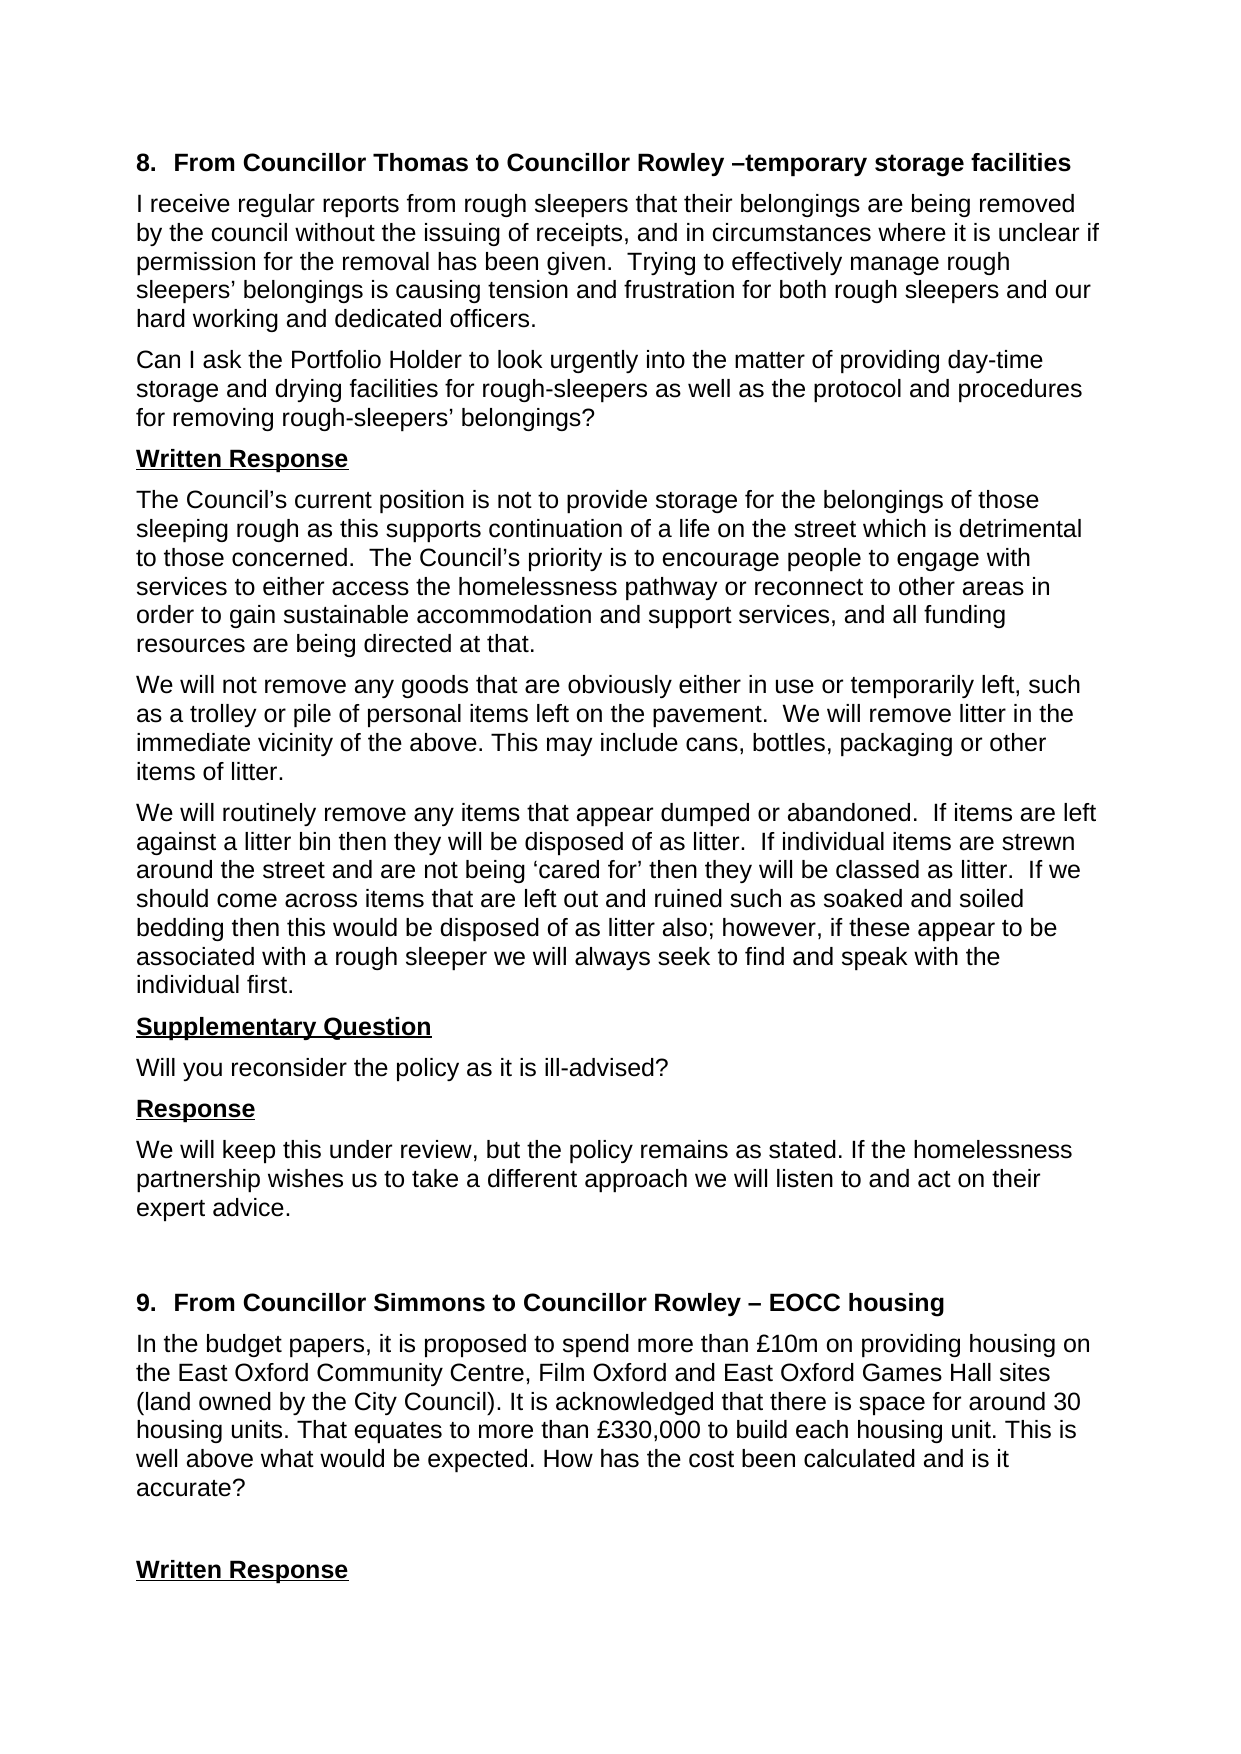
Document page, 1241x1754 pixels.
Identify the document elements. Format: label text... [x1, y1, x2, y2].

text In the budget papers, it is proposed to spend more than £10m on providing housing on the East Oxford Community Centre, Film Oxford and East Oxford Games Hall sites (land owned by the City Council). It is acknowledged that there is space for around 30 housing units. That equates to more than £330,000 to build each housing unit. This is well above what would be expected. How has the cost been calculated and is it accurate? [136, 1329, 1104, 1501]
text We will keep this under review, but the policy remains as stated. If the homelessness partnership wishes us to take a different approach we will listen to and act on their expert advice. [136, 1135, 1104, 1221]
subtitle I receive regular reports from rough sleepers that their belongings are being removed by the council without the issuing of receipts, and in circumstances where it is unclear if permission for the removal has been given. Trying to effectively manage rough sleepers’ belongings is causing tension and frustration for both rough sleepers and our hard working and dedicated officers. [136, 189, 1104, 333]
subtitle Can I ask the Portfolio Holder to look urgently into the matter of providing day-time storage and drying facilities for rough-sleepers as well as the protocol and procedures for removing rough-sleepers’ belongings? [136, 345, 1104, 431]
text Will you reconsider the policy as it is ill-advised? [136, 1053, 1104, 1081]
subtitle From Councillor Thomas to Councillor Rowley –temporary storage facilities [136, 148, 1104, 176]
text We will not remove any goods that are obviously either in use or temporarily left, such as a trolley or pile of personal items left on the pavement. We will remove litter in the immediate vicinity of the above. This may include cans, bottles, packaging or other items of litter. [136, 670, 1104, 785]
text Written Response [136, 1555, 1104, 1584]
text Response [136, 1094, 1104, 1123]
text Supplementary Question [136, 1011, 1104, 1040]
subtitle From Councillor Simmons to Councillor Rowley – EOCC housing [136, 1288, 1104, 1316]
text We will routinely remove any items that appear dumped or abandoned. If items are left against a litter bin then they will be disposed of as litter. If individual items are strewn around the street and are not being ‘cared for’ then they will be classed as litter. If we should come across items that are left out and ruined such as soaked and soiled bedding then this would be disposed of as litter also; however, if these appear to be associated with a rough sleeper we will always seek to find and speak with the individual first. [136, 798, 1104, 999]
text Written Response [136, 444, 1104, 473]
text The Council’s current position is not to provide storage for the belongings of those sleeping rough as this supports continuation of a life on the street which is detrimental to those concerned. The Council’s priority is to encourage people to engage with services to either access the homelessness pathway or reconnect to other areas in order to gain sustainable accommodation and support services, and all funding resources are being directed at that. [136, 485, 1104, 658]
